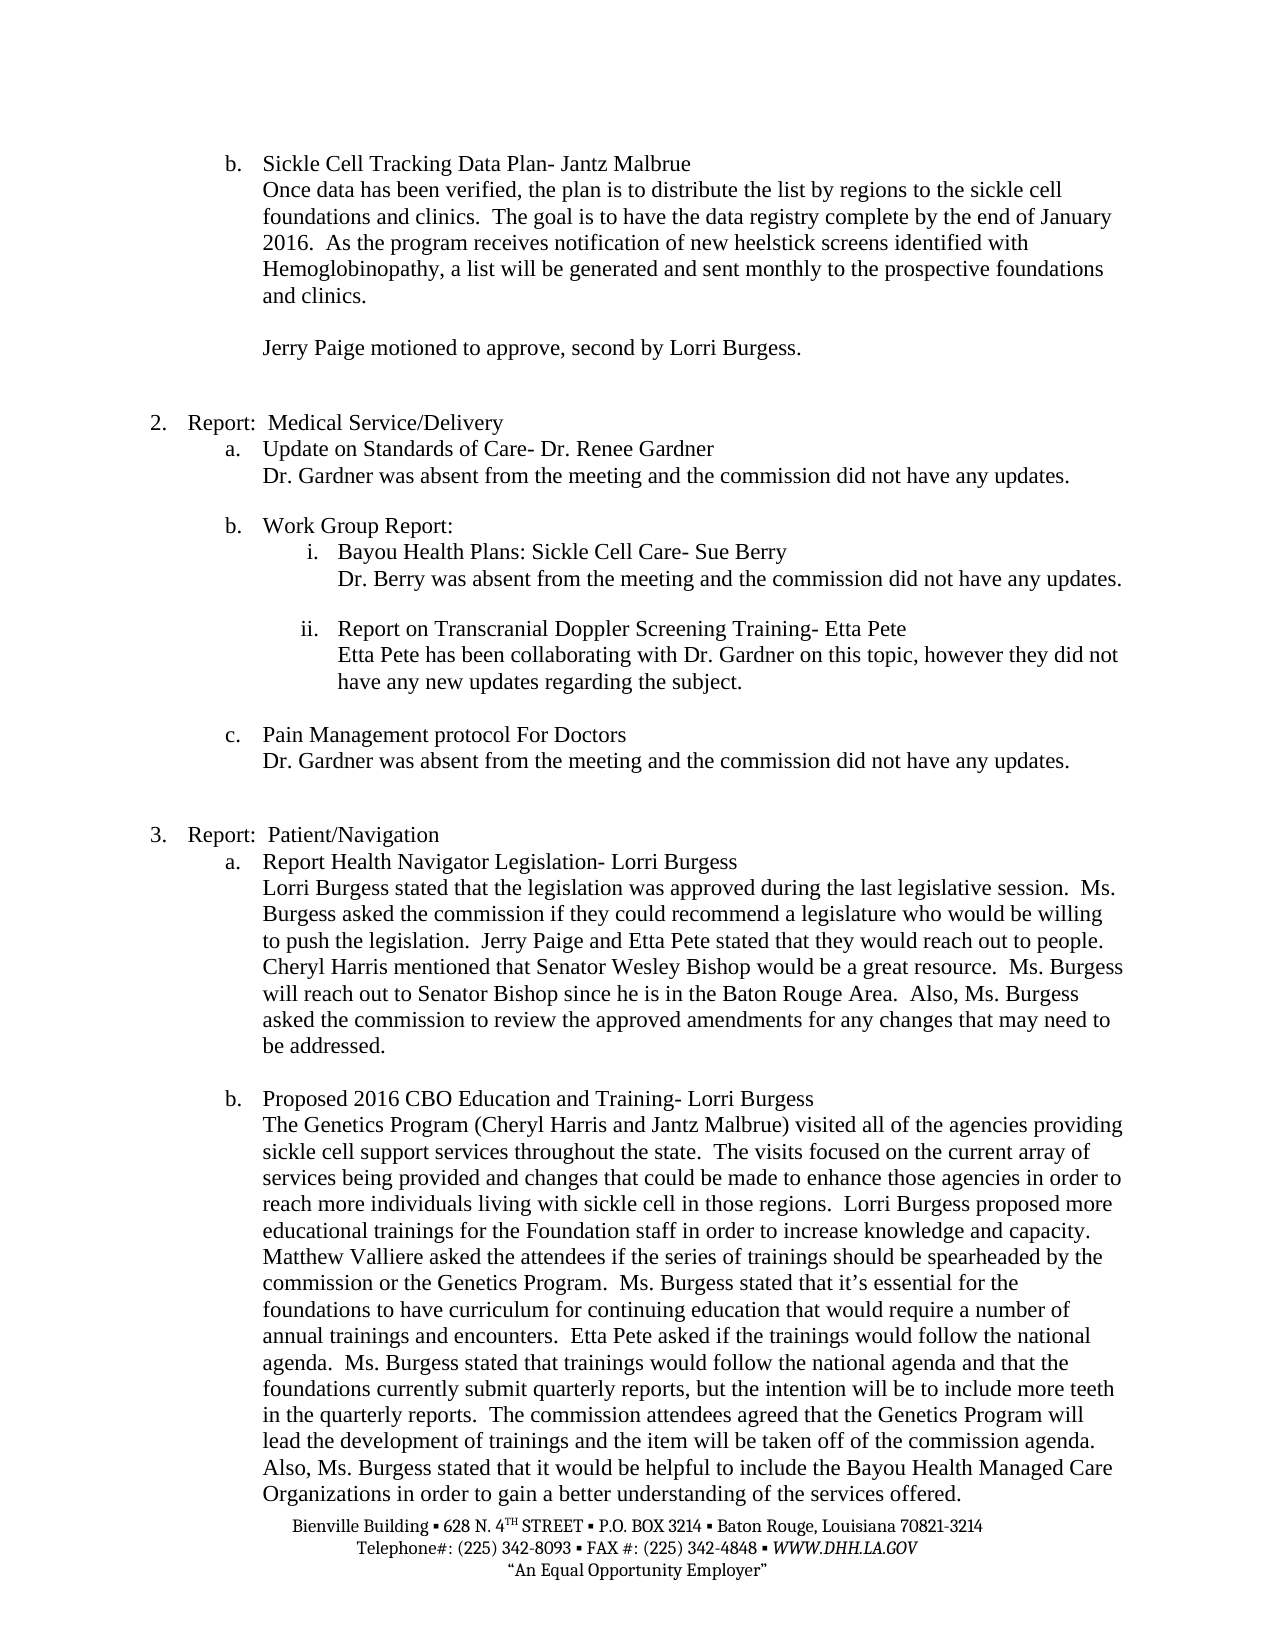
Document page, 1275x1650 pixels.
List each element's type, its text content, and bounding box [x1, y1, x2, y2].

list Work Group Report: [225, 512, 1125, 538]
list Dr. Berry was absent from the meeting and the commission did not have any updates. [337, 565, 1125, 591]
list Proposed 2016 CBO Education and Training- Lorri Burgess [225, 1085, 1125, 1111]
list Report on Transcranial Doppler Screening Training- Etta Pete [319, 615, 1125, 642]
list Dr. Gardner was absent from the meeting and the commission did not have any updates. [262, 462, 1125, 488]
list Once data has been verified, the plan is to distribute the list by regions to the sickle cell foundations and clinics. The goal is to have the data registry complete by the end of January 2016. As the program receives notification of new heelstick screens identified with Hemoglobinopathy, a list will be generated and sent monthly to the prospective foundations and clinics. [262, 176, 1125, 308]
list Etta Pete has been collaborating with Dr. Gardner on this topic, however they did not have any new updates regarding the subject. [337, 642, 1125, 694]
list Report: Medical Service/Delivery [150, 409, 1125, 435]
list Report Health Navigator Legislation- Lorri Burgess [225, 848, 1125, 874]
list Sickle Cell Tracking Data Plan- Jantz Malbrue [225, 150, 1125, 176]
list Dr. Gardner was absent from the meeting and the commission did not have any updates. [262, 747, 1125, 773]
list Lorri Burgess stated that the legislation was approved during the last legislative session. Ms. Burgess asked the commission if they could recommend a legislature who would be willing to push the legislation. Jerry Paige and Etta Pete stated that they would reach out to people. Cheryl Harris mentioned that Senator Wesley Bishop would be a great resource. Ms. Burgess will reach out to Senator Bishop since he is in the Baton Rouge Area. Also, Ms. Burgess asked the commission to review the approved amendments for any changes that may need to be addressed. [262, 874, 1125, 1059]
list Bayou Health Plans: Sickle Cell Care- Sue Berry [319, 538, 1125, 565]
list Pain Management protocol For Doctors [225, 721, 1125, 747]
list Report: Patient/Navigation [150, 821, 1125, 848]
list Jerry Paige motioned to approve, second by Lorri Burgess. [262, 334, 1125, 361]
list Update on Standards of Care- Dr. Renee Gardner [225, 435, 1125, 462]
list The Genetics Program (Cheryl Harris and Jantz Malbrue) visited all of the agencies providing sickle cell support services throughout the state. The visits focused on the current array of services being provided and changes that could be made to enhance those agencies in order to reach more individuals living with sickle cell in those regions. Lorri Burgess proposed more educational trainings for the Foundation staff in order to increase knowledge and capacity. Matthew Valliere asked the attendees if the series of trainings should be spearheaded by the commission or the Genetics Program. Ms. Burgess stated that it’s essential for the foundations to have curriculum for continuing education that would require a number of annual trainings and encounters. Etta Pete asked if the trainings would follow the national agenda. Ms. Burgess stated that trainings would follow the national agenda and that the foundations currently submit quarterly reports, but the intention will be to include more teeth in the quarterly reports. The commission attendees agreed that the Genetics Program will lead the development of trainings and the item will be taken off of the commission agenda. Also, Ms. Burgess stated that it would be helpful to include the Bayou Health Managed Care Organizations in order to gain a better understanding of the services offered. [262, 1111, 1125, 1507]
